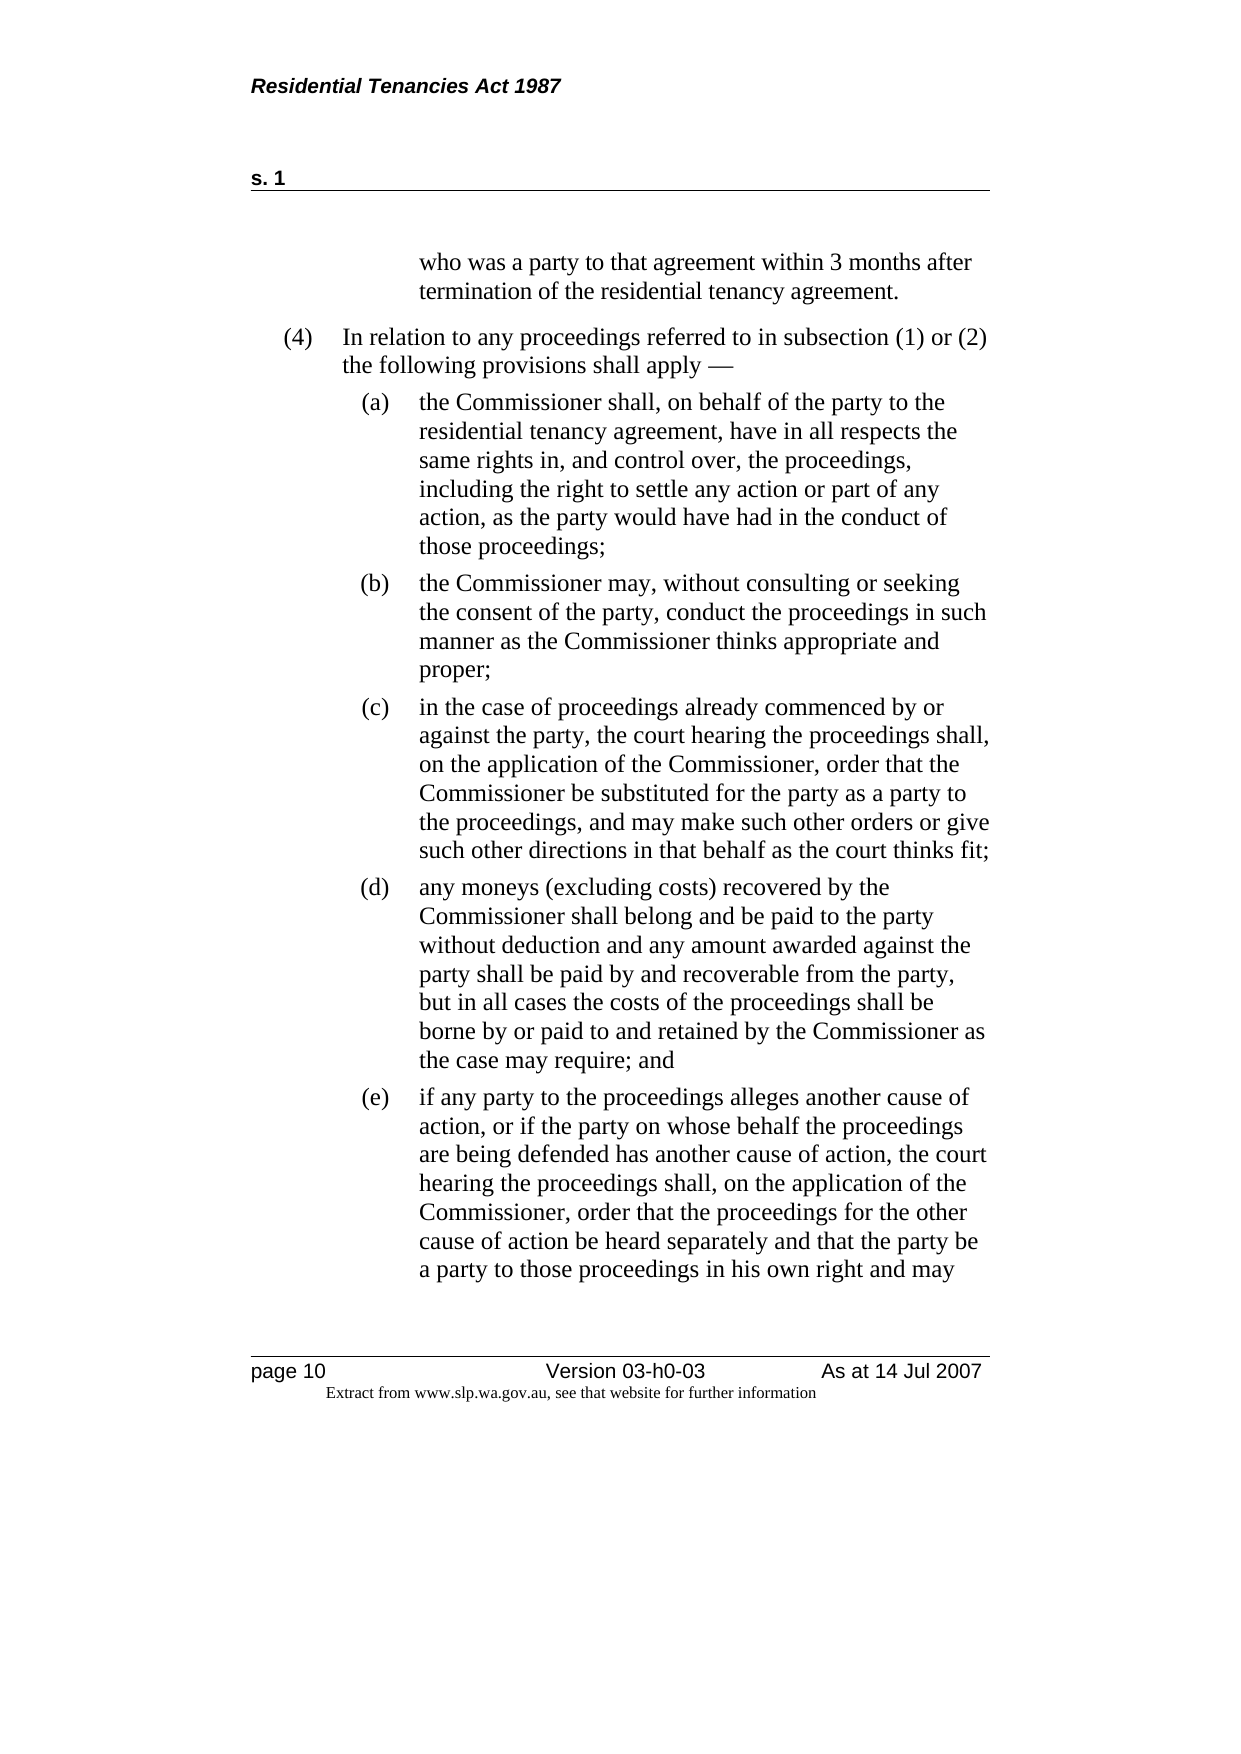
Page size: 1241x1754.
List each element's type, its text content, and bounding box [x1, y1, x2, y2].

text (c) in the case of proceedings already commenced by or against the party, the court hearing the proceedings shall, on the application of the Commissioner, order that the Commissioner be substituted for the party as a party to the proceedings, and may make such other orders or give such other directions in that behalf as the court thinks fit; [251, 692, 990, 864]
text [251, 247, 990, 305]
text (a) the Commissioner shall, on behalf of the party to the residential tenancy agreement, have in all respects the same rights in, and control over, the proceedings, including the right to settle any action or part of any action, as the party would have had in the conduct of those proceedings; [251, 387, 990, 560]
text (4) In relation to any proceedings referred to in subsection (1) or (2) the following provisions shall apply — [251, 322, 990, 379]
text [251, 1082, 990, 1283]
text (d) any moneys (excluding costs) recovered by the Commissioner shall belong and be paid to the party without deduction and any amount awarded against the party shall be paid by and recoverable from the party, but in all cases the costs of the proceedings shall be borne by or paid to and retained by the Commissioner as the case may require; and [251, 872, 990, 1074]
text (b) the Commissioner may, without consulting or seeking the consent of the party, conduct the proceedings in such manner as the Commissioner thinks appropriate and proper; [251, 568, 990, 683]
